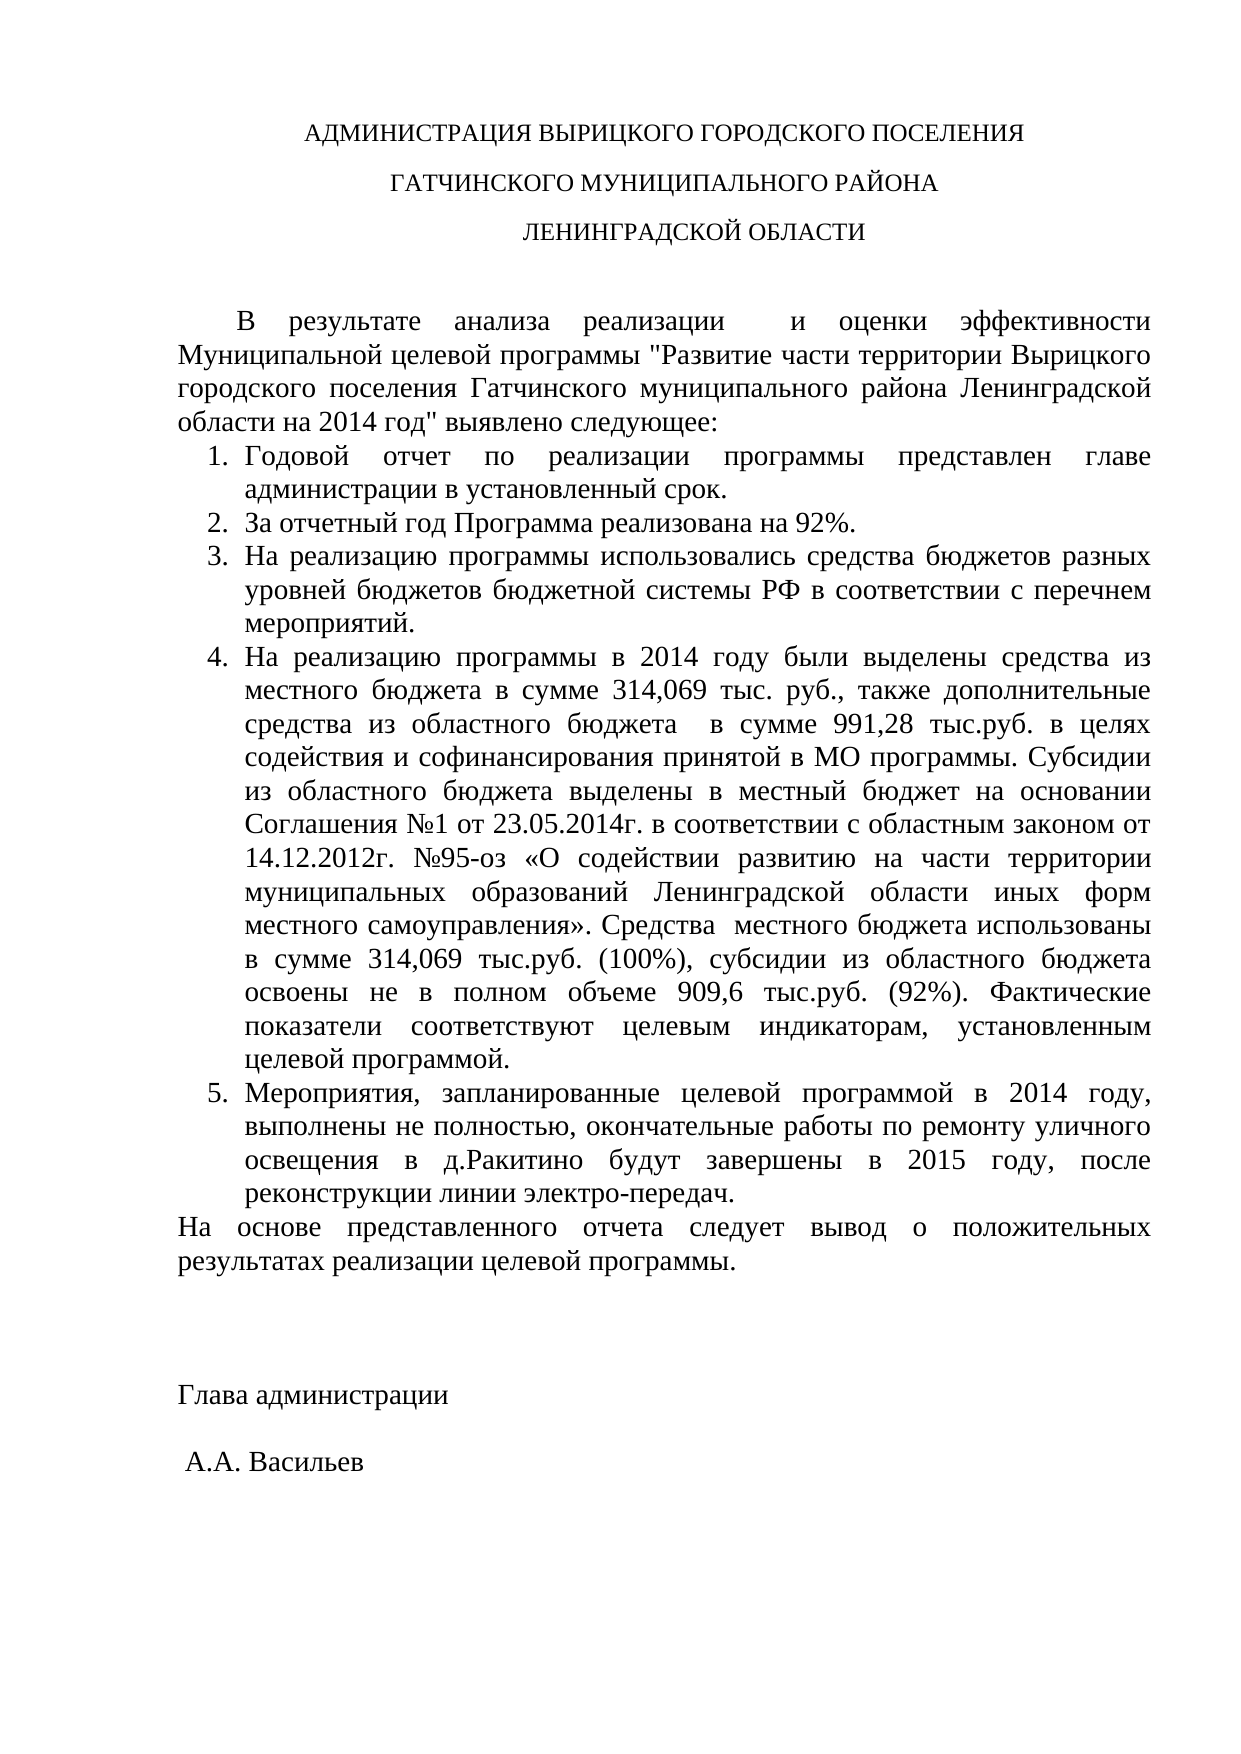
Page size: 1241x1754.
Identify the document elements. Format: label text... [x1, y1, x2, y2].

list Годовой отчет по реализации программы представлен главе администрации в установленный срок. [207, 438, 1152, 505]
text ЛЕНИНГРАДСКОЙ ОБЛАСТИ [177, 217, 1152, 246]
list За отчетный год Программа реализована на 92%. [207, 505, 1152, 538]
text На основе представленного отчета следует вывод о положительных результатах реализации целевой программы. [177, 1209, 1152, 1276]
text Глава администрации [177, 1377, 1152, 1410]
list На реализацию программы в 2014 году были выделены средства из местного бюджета в сумме 314,069 тыс. руб., также дополнительные средства из областного бюджета в сумме 991,28 тыс.руб. в целях содействия и софинансирования принятой в МО программы. Субсидии из областного бюджета выделены в местный бюджет на основании Соглашения №1 от 23.05.2014г. в соответствии с областным законом от 14.12.2012г. №95-оз «О содействии развитию на части территории муниципальных образований Ленинградской области иных форм местного самоуправления». Средства местного бюджета использованы в сумме 314,069 тыс.руб. (100%), субсидии из областного бюджета освоены не в полном объеме 909,6 тыс.руб. (92%). Фактические показатели соответствуют целевым индикаторам, установленным целевой программой. [207, 639, 1152, 1075]
list Мероприятия, запланированные целевой программой в 2014 году, выполнены не полностью, окончательные работы по ремонту уличного освещения в д.Ракитино будут завершены в 2015 году, после реконструкции линии электро-передач. [207, 1075, 1152, 1209]
text В результате анализа реализации и оценки эффективности Муниципальной целевой программы "Развитие части территории Вырицкого городского поселения Гатчинского муниципального района Ленинградской области на 2014 год" выявлено следующее: [177, 303, 1152, 438]
text ГАТЧИНСКОГО МУНИЦИПАЛЬНОГО РАЙОНА [177, 168, 1152, 196]
text А.А. Васильев [177, 1444, 1152, 1477]
list На реализацию программы использовались средства бюджетов разных уровней бюджетов бюджетной системы РФ в соответствии с перечнем мероприятий. [207, 538, 1152, 639]
text АДМИНИСТРАЦИЯ ВЫРИЦКОГО ГОРОДСКОГО ПОСЕЛЕНИЯ [177, 118, 1152, 147]
